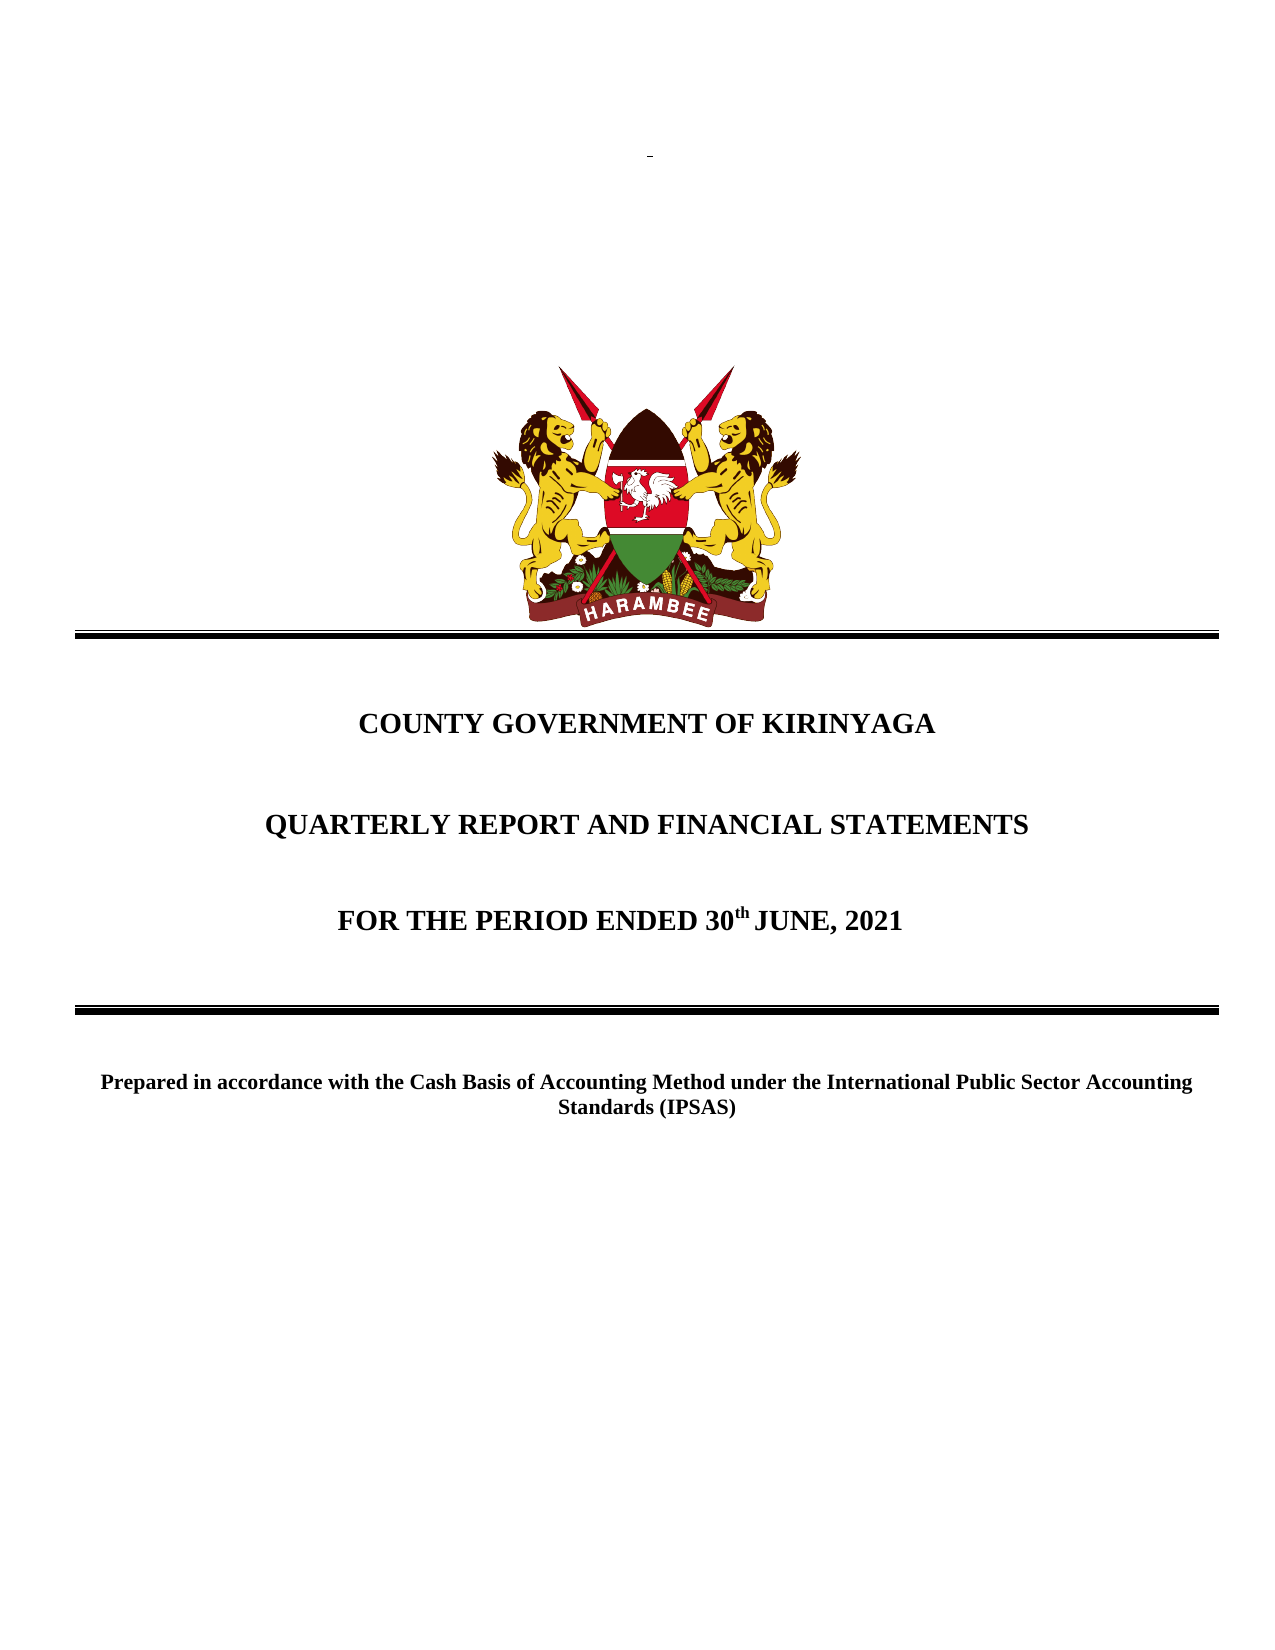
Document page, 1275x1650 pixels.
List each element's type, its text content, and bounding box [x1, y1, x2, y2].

text FOR THE PERIOD ENDED 30th JUNE, 2021 [75, 903, 1219, 936]
text Prepared in accordance with the Cash Basis of Accounting Method under the International Public Sector Accounting Standards (IPSAS) [75, 1069, 1219, 1119]
picture [491, 365, 802, 628]
subtitle QUARTERLY REPORT AND FINANCIAL STATEMENTS [75, 807, 1219, 840]
text COUNTY GOVERNMENT OF KIRINYAGA [75, 706, 1219, 740]
